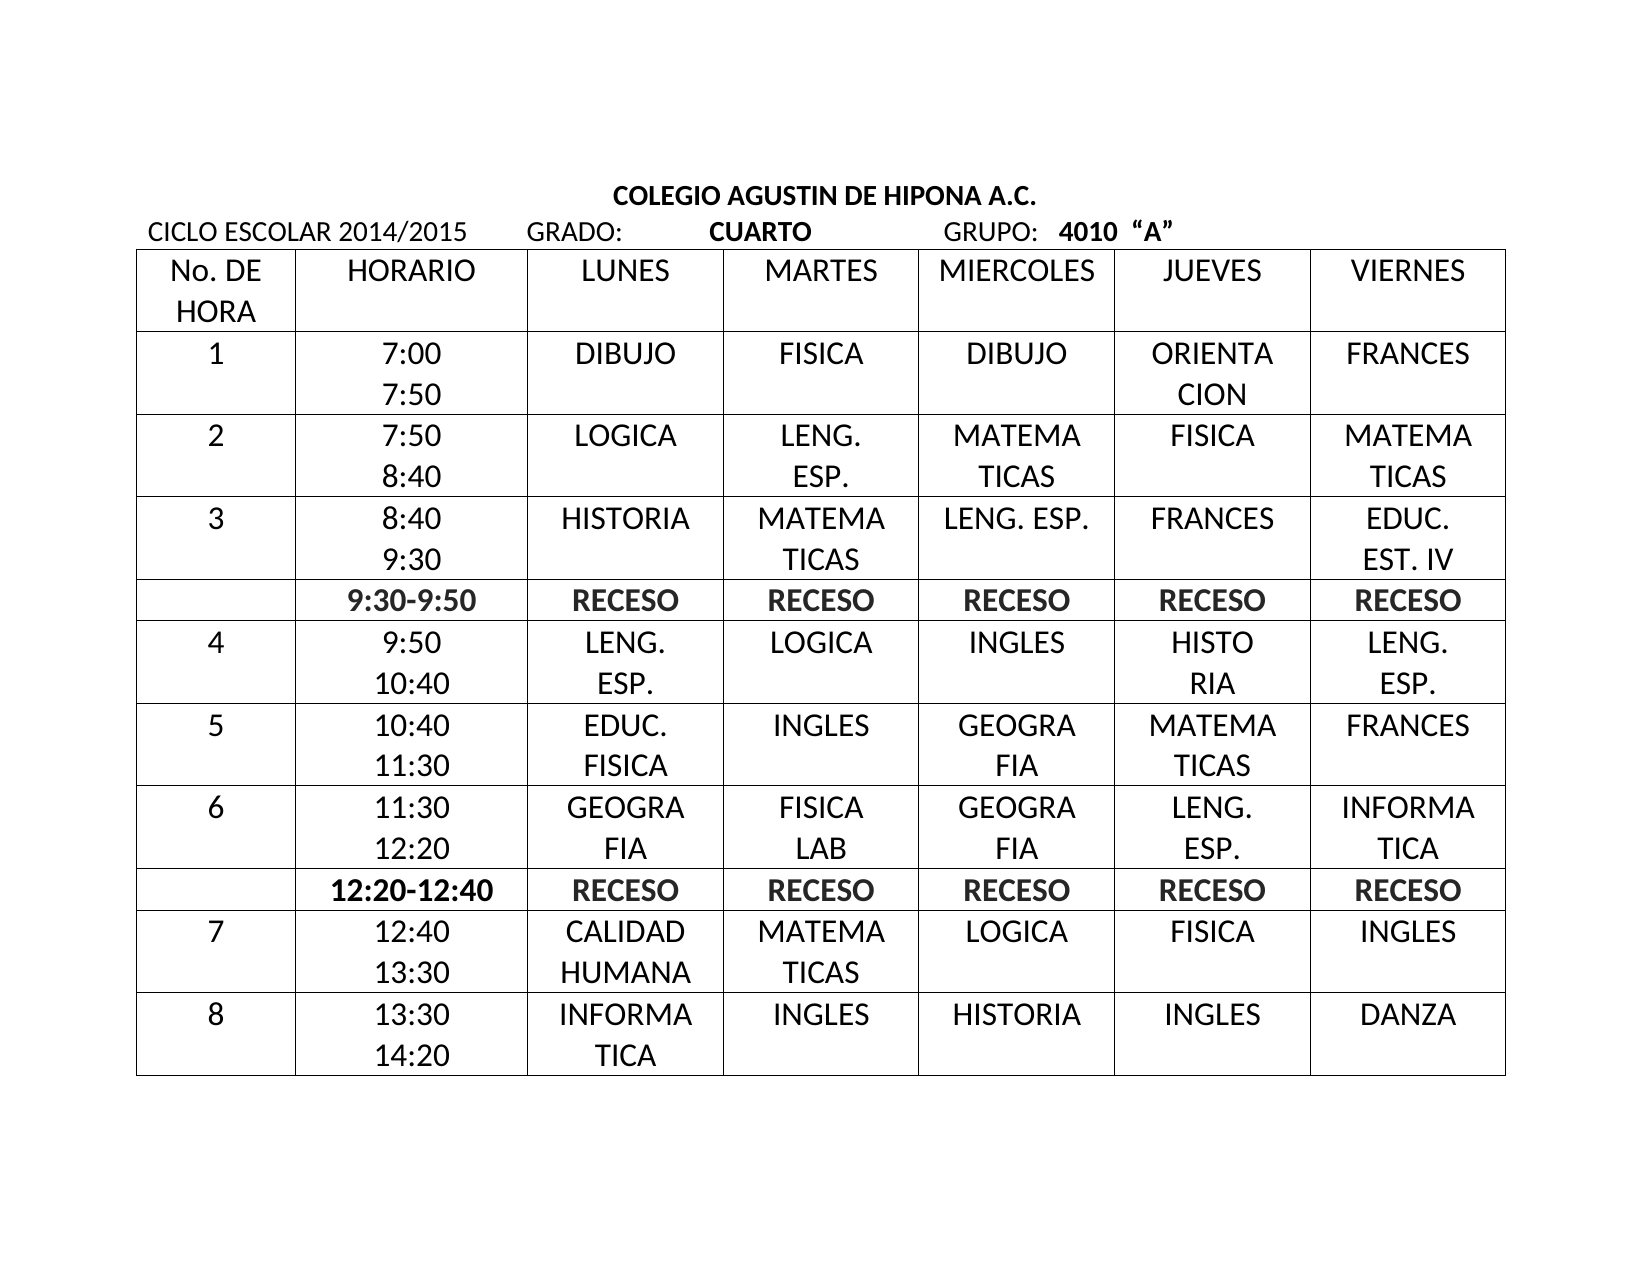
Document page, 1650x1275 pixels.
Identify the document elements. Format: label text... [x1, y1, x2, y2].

table_cell HISTORIA [919, 993, 1114, 1074]
table_cell 5 [137, 704, 295, 785]
table_cell 9:50 10:40 [296, 621, 527, 703]
table_cell EDUC. EST. IV [1311, 497, 1505, 578]
text COLEGIO AGUSTIN DE HIPONA A.C. [148, 177, 1502, 213]
table_cell 12:20-12:40 [296, 869, 527, 909]
table_cell DANZA [1311, 993, 1505, 1074]
table_cell HISTO RIA [1115, 621, 1310, 703]
table_cell FISICA [1115, 911, 1310, 992]
table_cell LOGICA [724, 621, 918, 703]
table_header MIERCOLES [919, 250, 1114, 331]
table_cell MATEMA TICAS [1115, 704, 1310, 785]
table_cell FRANCES [1115, 497, 1310, 578]
table_cell FISICA [1115, 415, 1310, 496]
table_cell 6 [137, 786, 295, 868]
table_cell 2 [137, 415, 295, 496]
table_header No. DE HORA [137, 250, 295, 331]
table_cell EDUC. FISICA [528, 704, 723, 785]
table_cell FRANCES [1311, 332, 1505, 413]
table_cell 13:30 14:20 [296, 993, 527, 1074]
table_cell GEOGRA FIA [919, 704, 1114, 785]
table_cell LENG. ESP. [528, 621, 723, 703]
table_cell DIBUJO [919, 332, 1114, 413]
table_cell GEOGRA FIA [528, 786, 723, 868]
table_cell [137, 580, 295, 620]
table_cell GEOGRA FIA [919, 786, 1114, 868]
table_header JUEVES [1115, 250, 1310, 331]
table_cell LOGICA [528, 415, 723, 496]
table_header VIERNES [1311, 250, 1505, 331]
table_cell 12:40 13:30 [296, 911, 527, 992]
table_cell 1 [137, 332, 295, 413]
table_cell RECESO [1311, 869, 1505, 909]
table_cell 3 [137, 497, 295, 578]
table_cell INGLES [919, 621, 1114, 703]
table_cell 10:40 11:30 [296, 704, 527, 785]
table_header MARTES [724, 250, 918, 331]
table_cell RECESO [724, 580, 918, 620]
table_cell 8 [137, 993, 295, 1074]
table_cell LENG. ESP. [1115, 786, 1310, 868]
table_cell FISICA LAB [724, 786, 918, 868]
table_cell MATEMA TICAS [724, 911, 918, 992]
table_cell INGLES [724, 993, 918, 1074]
table_cell 4 [137, 621, 295, 703]
table_cell RECESO [919, 869, 1114, 909]
table_cell INGLES [1311, 911, 1505, 992]
table_cell CALIDAD HUMANA [528, 911, 723, 992]
table_cell FRANCES [1311, 704, 1505, 785]
table_cell RECESO [919, 580, 1114, 620]
table_cell RECESO [724, 869, 918, 909]
table_cell MATEMA TICAS [724, 497, 918, 578]
table_cell 7 [137, 911, 295, 992]
table_cell 7:00 7:50 [296, 332, 527, 413]
table_cell ORIENTA CION [1115, 332, 1310, 413]
table_cell LENG. ESP. [919, 497, 1114, 578]
table_header LUNES [528, 250, 723, 331]
table_cell INGLES [724, 704, 918, 785]
table_cell RECESO [1311, 580, 1505, 620]
table_cell RECESO [528, 869, 723, 909]
table_cell 11:30 12:20 [296, 786, 527, 868]
table_cell 7:50 8:40 [296, 415, 527, 496]
table_cell 9:30-9:50 [296, 580, 527, 620]
table_cell HISTORIA [528, 497, 723, 578]
table_cell MATEMA TICAS [919, 415, 1114, 496]
table_cell FISICA [724, 332, 918, 413]
table_cell INGLES [1115, 993, 1310, 1074]
table_cell RECESO [1115, 580, 1310, 620]
table_cell LENG. ESP. [724, 415, 918, 496]
table_cell RECESO [1115, 869, 1310, 909]
table_cell INFORMA TICA [1311, 786, 1505, 868]
table_cell INFORMA TICA [528, 993, 723, 1074]
table_cell [137, 869, 295, 909]
table_cell MATEMA TICAS [1311, 415, 1505, 496]
text CICLO ESCOLAR 2014/2015 GRADO: CUARTO GRUPO: 4010 “A” [148, 213, 1502, 248]
table_cell 8:40 9:30 [296, 497, 527, 578]
table_cell DIBUJO [528, 332, 723, 413]
table_cell RECESO [528, 580, 723, 620]
table_cell LENG. ESP. [1311, 621, 1505, 703]
table_header HORARIO [296, 250, 527, 331]
table_cell LOGICA [919, 911, 1114, 992]
